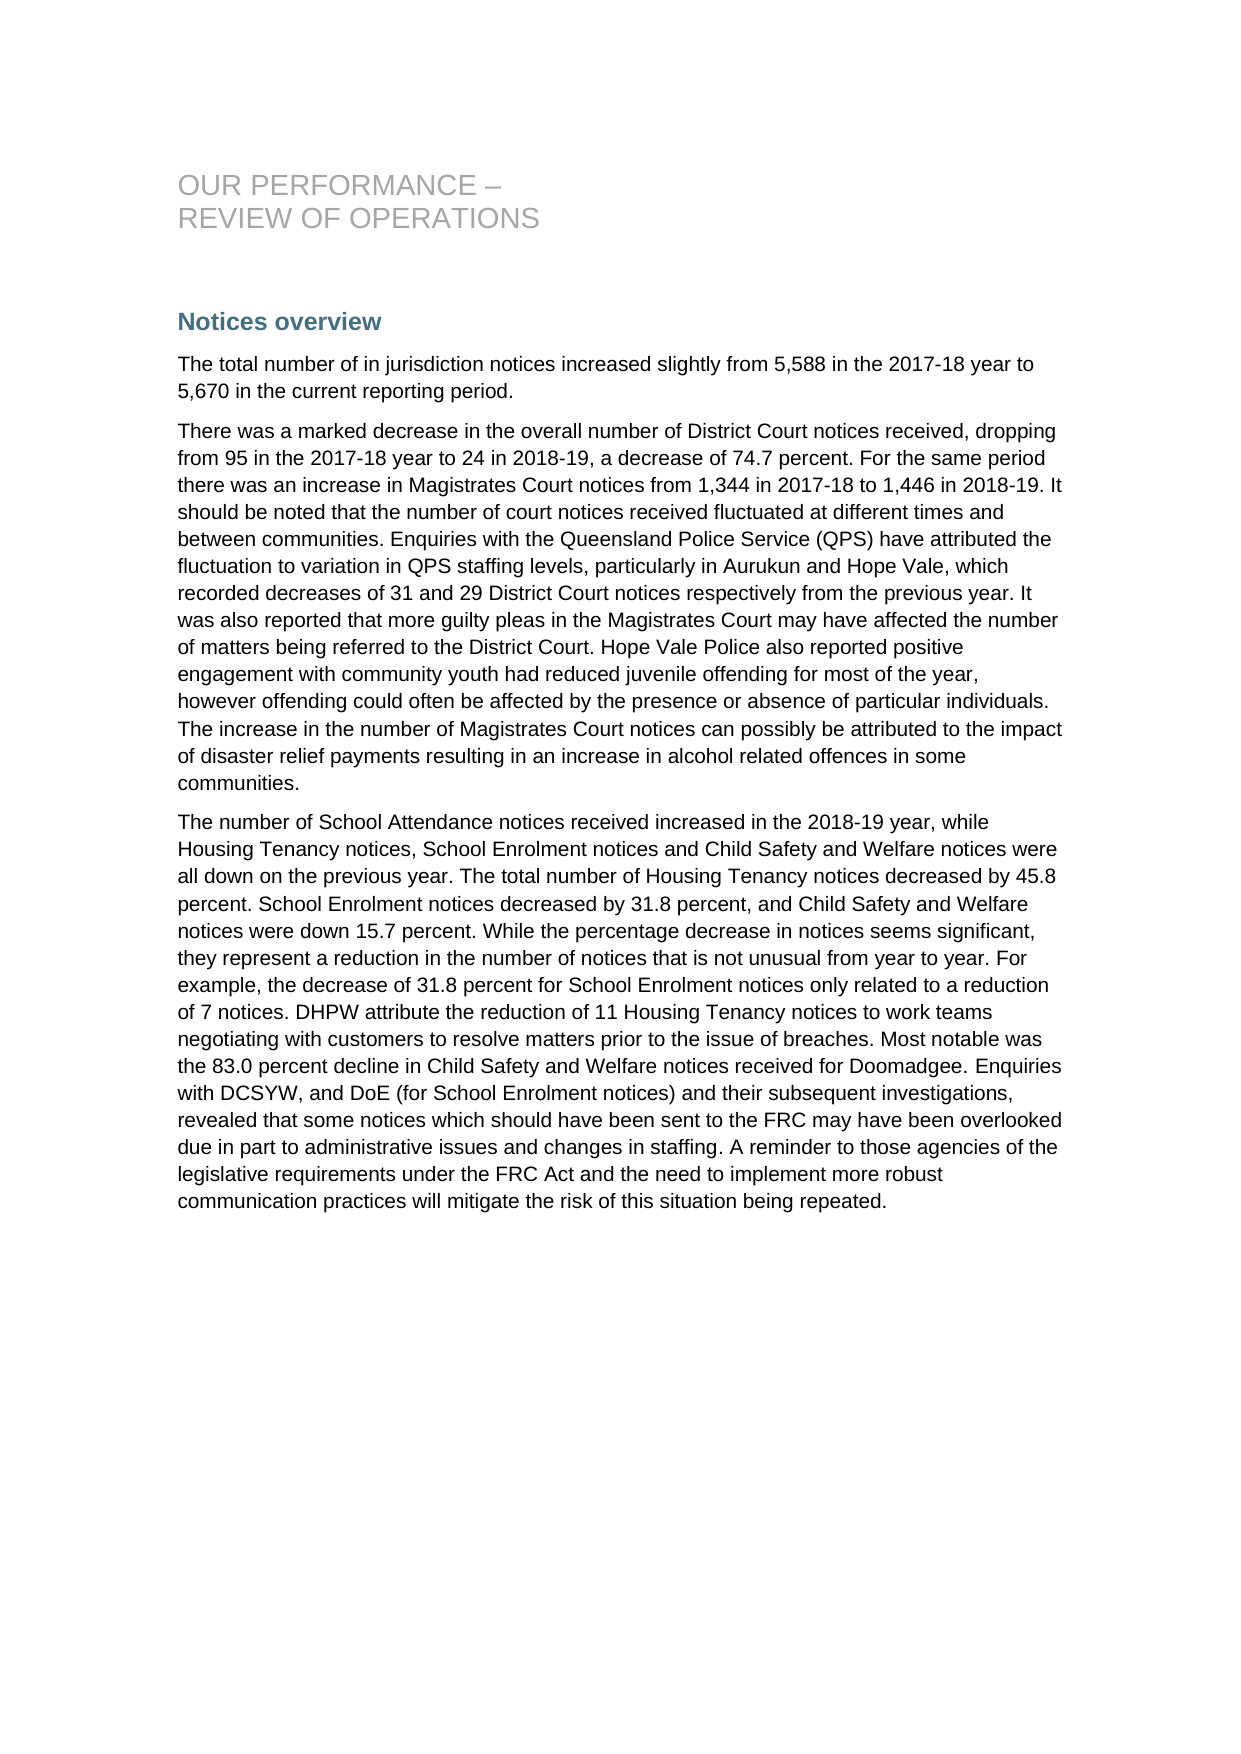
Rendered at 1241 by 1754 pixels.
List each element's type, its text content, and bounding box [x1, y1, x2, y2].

text There was a marked decrease in the overall number of District Court notices received, dropping from 95 in the 2017-18 year to 24 in 2018-19, a decrease of 74.7 percent. For the same period there was an increase in Magistrates Court notices from 1,344 in 2017-18 to 1,446 in 2018-19. It should be noted that the number of court notices received fluctuated at different times and between communities. Enquiries with the Queensland Police Service (QPS) have attributed the fluctuation to variation in QPS staffing levels, particularly in Aurukun and Hope Vale, which recorded decreases of 31 and 29 District Court notices respectively from the previous year. It was also reported that more guilty pleas in the Magistrates Court may have affected the number of matters being referred to the District Court. Hope Vale Police also reported positive engagement with community youth had reduced juvenile offending for most of the year, however offending could often be affected by the presence or absence of particular individuals. The increase in the number of Magistrates Court notices can possibly be attributed to the impact of disaster relief payments resulting in an increase in alcohol related offences in some communities. [177, 415, 1063, 794]
text The number of School Attendance notices received increased in the 2018-19 year, while Housing Tenancy notices, School Enrolment notices and Child Safety and Welfare notices were all down on the previous year. The total number of Housing Tenancy notices decreased by 45.8 percent. School Enrolment notices decreased by 31.8 percent, and Child Safety and Welfare notices were down 15.7 percent. While the percentage decrease in notices seems significant, they represent a reduction in the number of notices that is not unusual from year to year. For example, the decrease of 31.8 percent for School Enrolment notices only related to a reduction of 7 notices. DHPW attribute the reduction of 11 Housing Tenancy notices to work teams negotiating with customers to resolve matters prior to the issue of breaches. Most notable was the 83.0 percent decline in Child Safety and Welfare notices received for Doomadgee. Enquiries with DCSYW, and DoE (for School Enrolment notices) and their subsequent investigations, revealed that some notices which should have been sent to the FRC may have been overlooked due in part to administrative issues and changes in staffing. A reminder to those agencies of the legislative requirements under the FRC Act and the need to implement more robust communication practices will mitigate the risk of this situation being repeated. [177, 807, 1063, 1213]
text The total number of in jurisdiction notices increased slightly from 5,588 in the 2017-18 year to 5,670 in the current reporting period. [177, 349, 1063, 403]
subtitle Notices overview [177, 307, 1063, 336]
